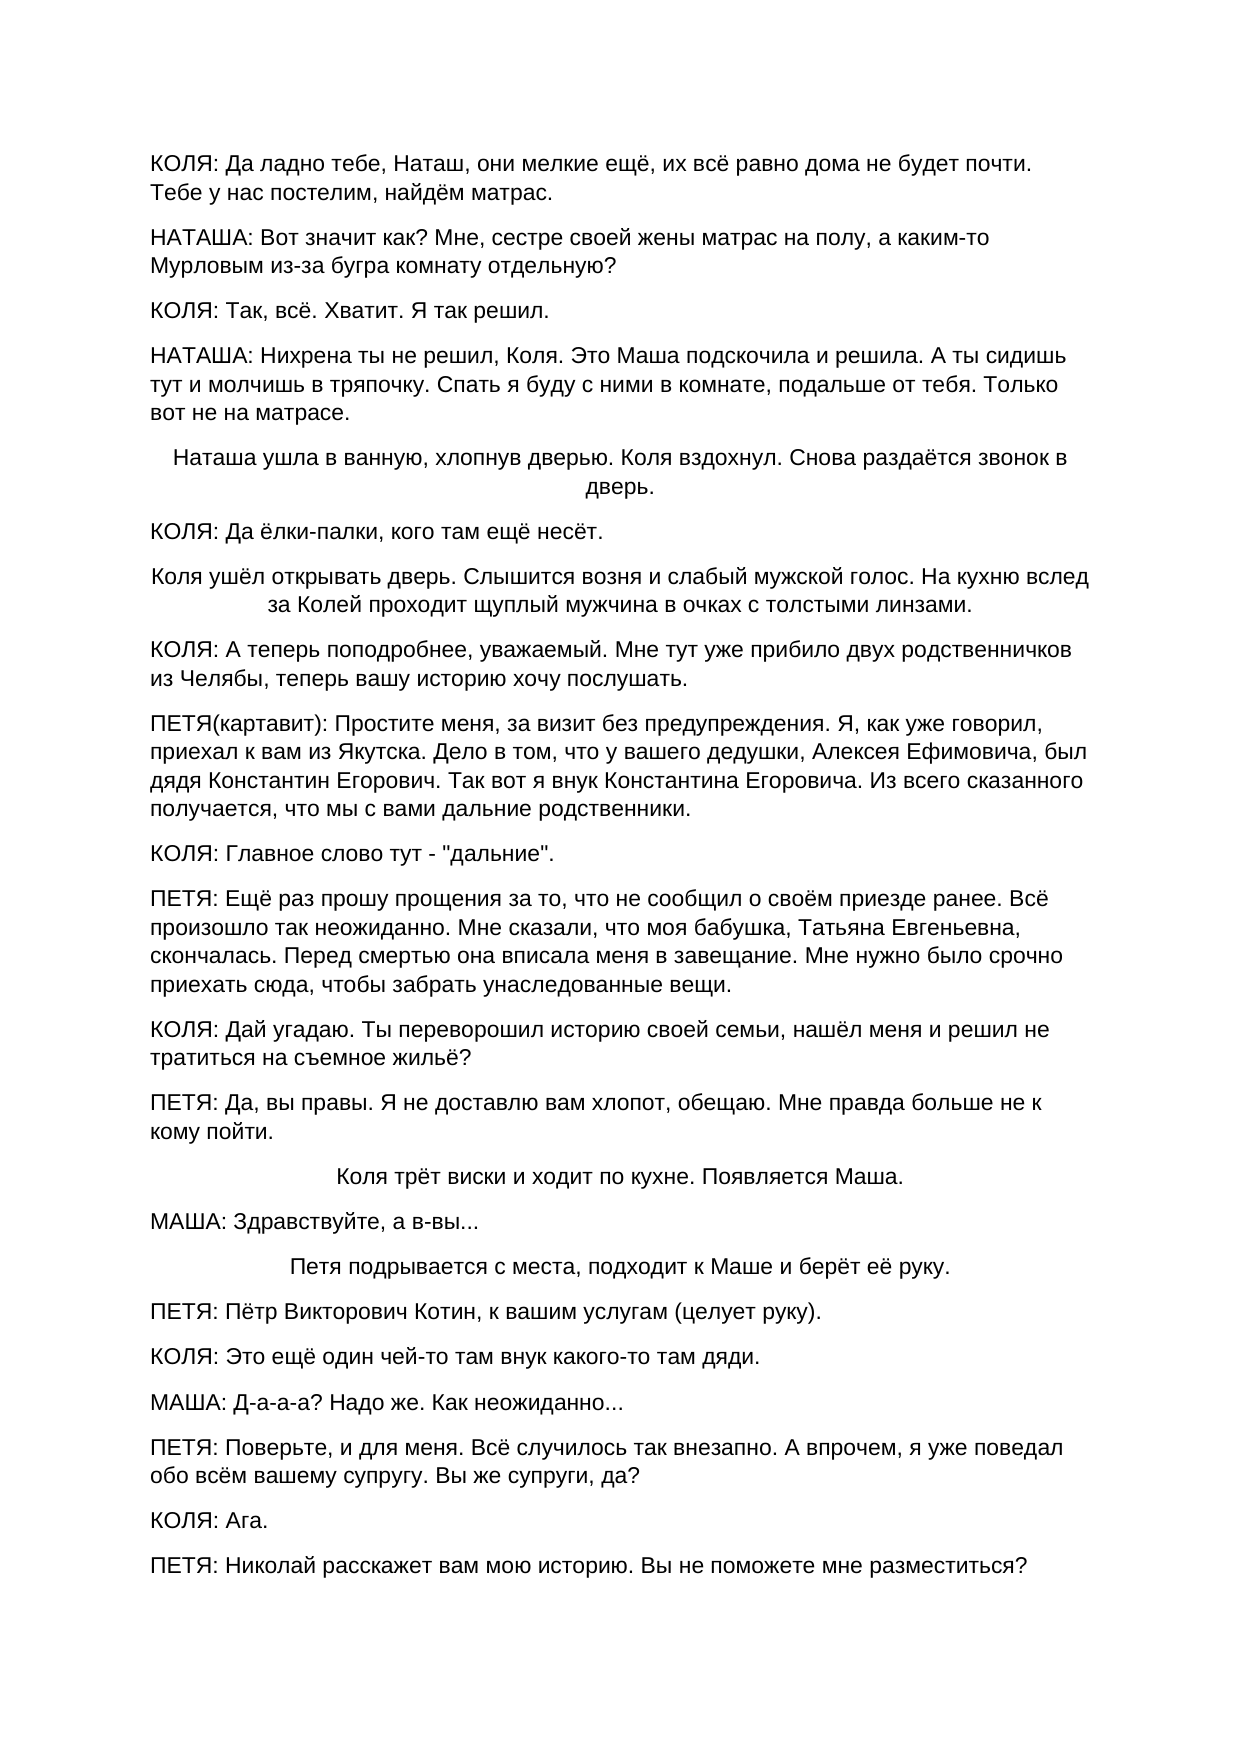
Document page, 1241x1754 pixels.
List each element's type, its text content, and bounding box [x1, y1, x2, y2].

text МАША: Д-а-а-а? Надо же. Как неожиданно... [150, 1388, 1090, 1415]
text КОЛЯ: А теперь поподробнее, уважаемый. Мне тут уже прибило двух родственничков из Челябы, теперь вашу историю хочу послушать. [150, 636, 1090, 691]
text ПЕТЯ: Ещё раз прошу прощения за то, что не сообщил о своём приезде ранее. Всё произошло так неожиданно. Мне сказали, что моя бабушка, Татьяна Евгеньевна, скончалась. Перед смертью она вписала меня в завещание. Мне нужно было срочно приехать сюда, чтобы забрать унаследованные вещи. [150, 885, 1090, 997]
text Наташа ушла в ванную, хлопнув дверью. Коля вздохнул. Снова раздаётся звонок в дверь. [150, 444, 1090, 499]
text КОЛЯ: Дай угадаю. Ты переворошил историю своей семьи, нашёл меня и решил не тратиться на съемное жильё? [150, 1016, 1090, 1071]
text Коля трёт виски и ходит по кухне. Появляется Маша. [150, 1163, 1090, 1189]
text ПЕТЯ: Поверьте, и для меня. Всё случилось так внезапно. А впрочем, я уже поведал обо всём вашему супругу. Вы же супруги, да? [150, 1433, 1090, 1488]
text Петя подрывается с места, подходит к Маше и берёт её руку. [150, 1253, 1090, 1279]
text КОЛЯ: Ага. [150, 1507, 1090, 1533]
text Коля ушёл открывать дверь. Слышится возня и слабый мужской голос. На кухню вслед за Колей проходит щуплый мужчина в очках с толстыми линзами. [150, 563, 1090, 618]
text ПЕТЯ: Николай расскажет вам мою историю. Вы не поможете мне разместиться? [150, 1552, 1090, 1578]
text КОЛЯ: Это ещё один чей-то там внук какого-то там дяди. [150, 1343, 1090, 1370]
text НАТАША: Вот значит как? Мне, сестре своей жены матрас на полу, а каким-то Мурловым из-за бугра комнату отдельную? [150, 223, 1090, 278]
text КОЛЯ: Да ладно тебе, Наташ, они мелкие ещё, их всё равно дома не будет почти. Тебе у нас постелим, найдём матрас. [150, 150, 1090, 205]
text ПЕТЯ: Да, вы правы. Я не доставлю вам хлопот, обещаю. Мне правда больше не к кому пойти. [150, 1089, 1090, 1144]
text НАТАША: Нихрена ты не решил, Коля. Это Маша подскочила и решила. А ты сидишь тут и молчишь в тряпочку. Спать я буду с ними в комнате, подальше от тебя. Только вот не на матрасе. [150, 342, 1090, 425]
text КОЛЯ: Да ёлки-палки, кого там ещё несёт. [150, 518, 1090, 544]
text КОЛЯ: Так, всё. Хватит. Я так решил. [150, 297, 1090, 323]
text МАША: Здравствуйте, а в-вы... [150, 1208, 1090, 1234]
text ПЕТЯ: Пётр Викторович Котин, к вашим услугам (целует руку). [150, 1298, 1090, 1324]
text КОЛЯ: Главное слово тут - "дальние". [150, 840, 1090, 867]
text ПЕТЯ(картавит): Простите меня, за визит без предупреждения. Я, как уже говорил, приехал к вам из Якутска. Дело в том, что у вашего дедушки, Алексея Ефимовича, был дядя Константин Егорович. Так вот я внук Константина Егоровича. Из всего сказанного получается, что мы с вами дальние родственники. [150, 710, 1090, 822]
